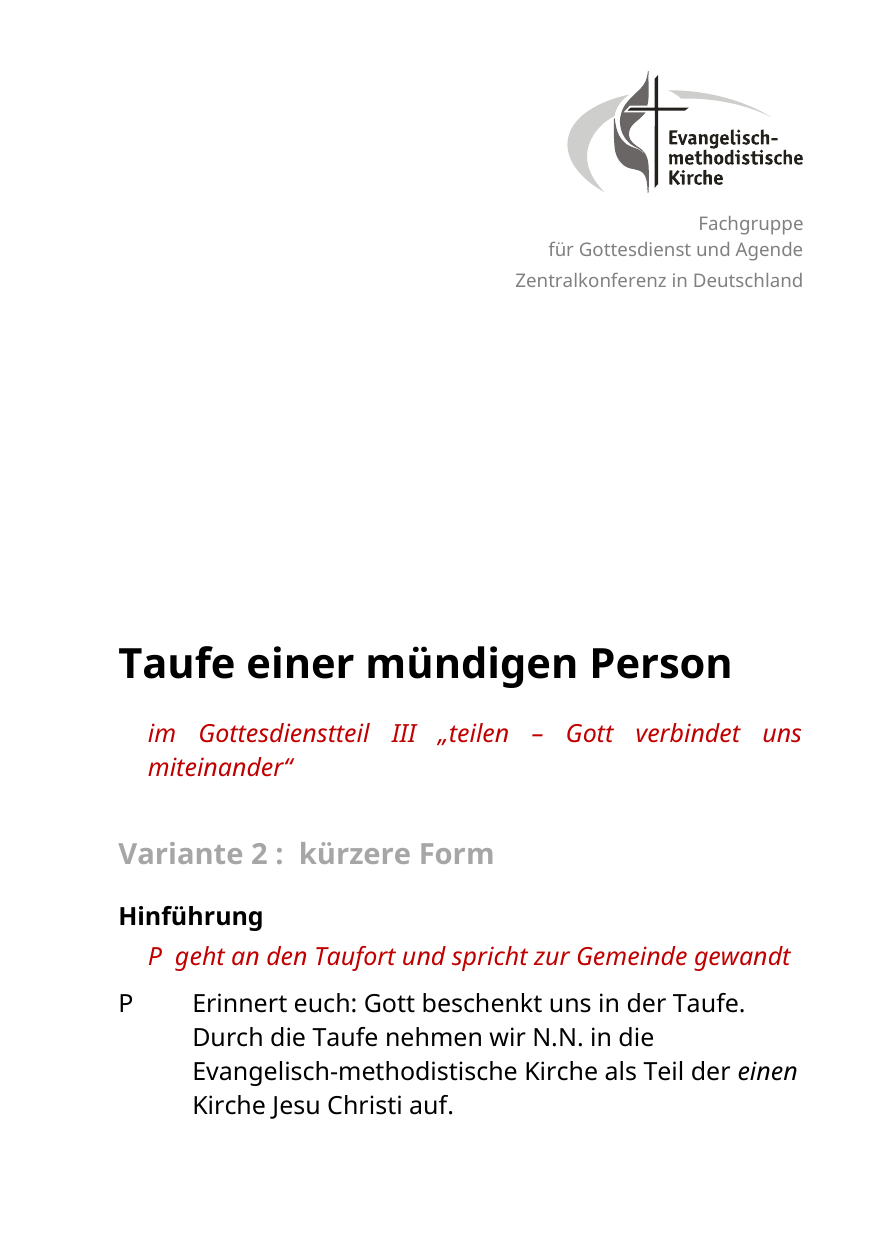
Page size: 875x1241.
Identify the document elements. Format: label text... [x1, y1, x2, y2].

subtitle Taufe einer mündigen Person [118, 634, 803, 691]
subtitle Variante 2 : kürzere Form [118, 834, 803, 873]
text Fachgruppe für Gottesdienst und Agende [118, 210, 803, 261]
text im Gottesdienstteil III „teilen – Gott verbindet uns miteinander“ [148, 716, 803, 784]
text P Erinnert euch: Gott beschenkt uns in der Taufe. Durch die Taufe nehmen wir N.N. in die Evangelisch-methodistische Kirche als Teil der einen Kirche Jesu Christi auf. [118, 985, 803, 1121]
subtitle Hinführung [118, 898, 803, 932]
text P geht an den Taufort und spricht zur Gemeinde gewandt [148, 939, 803, 973]
text Zentralkonferenz in Deutschland [118, 268, 803, 293]
